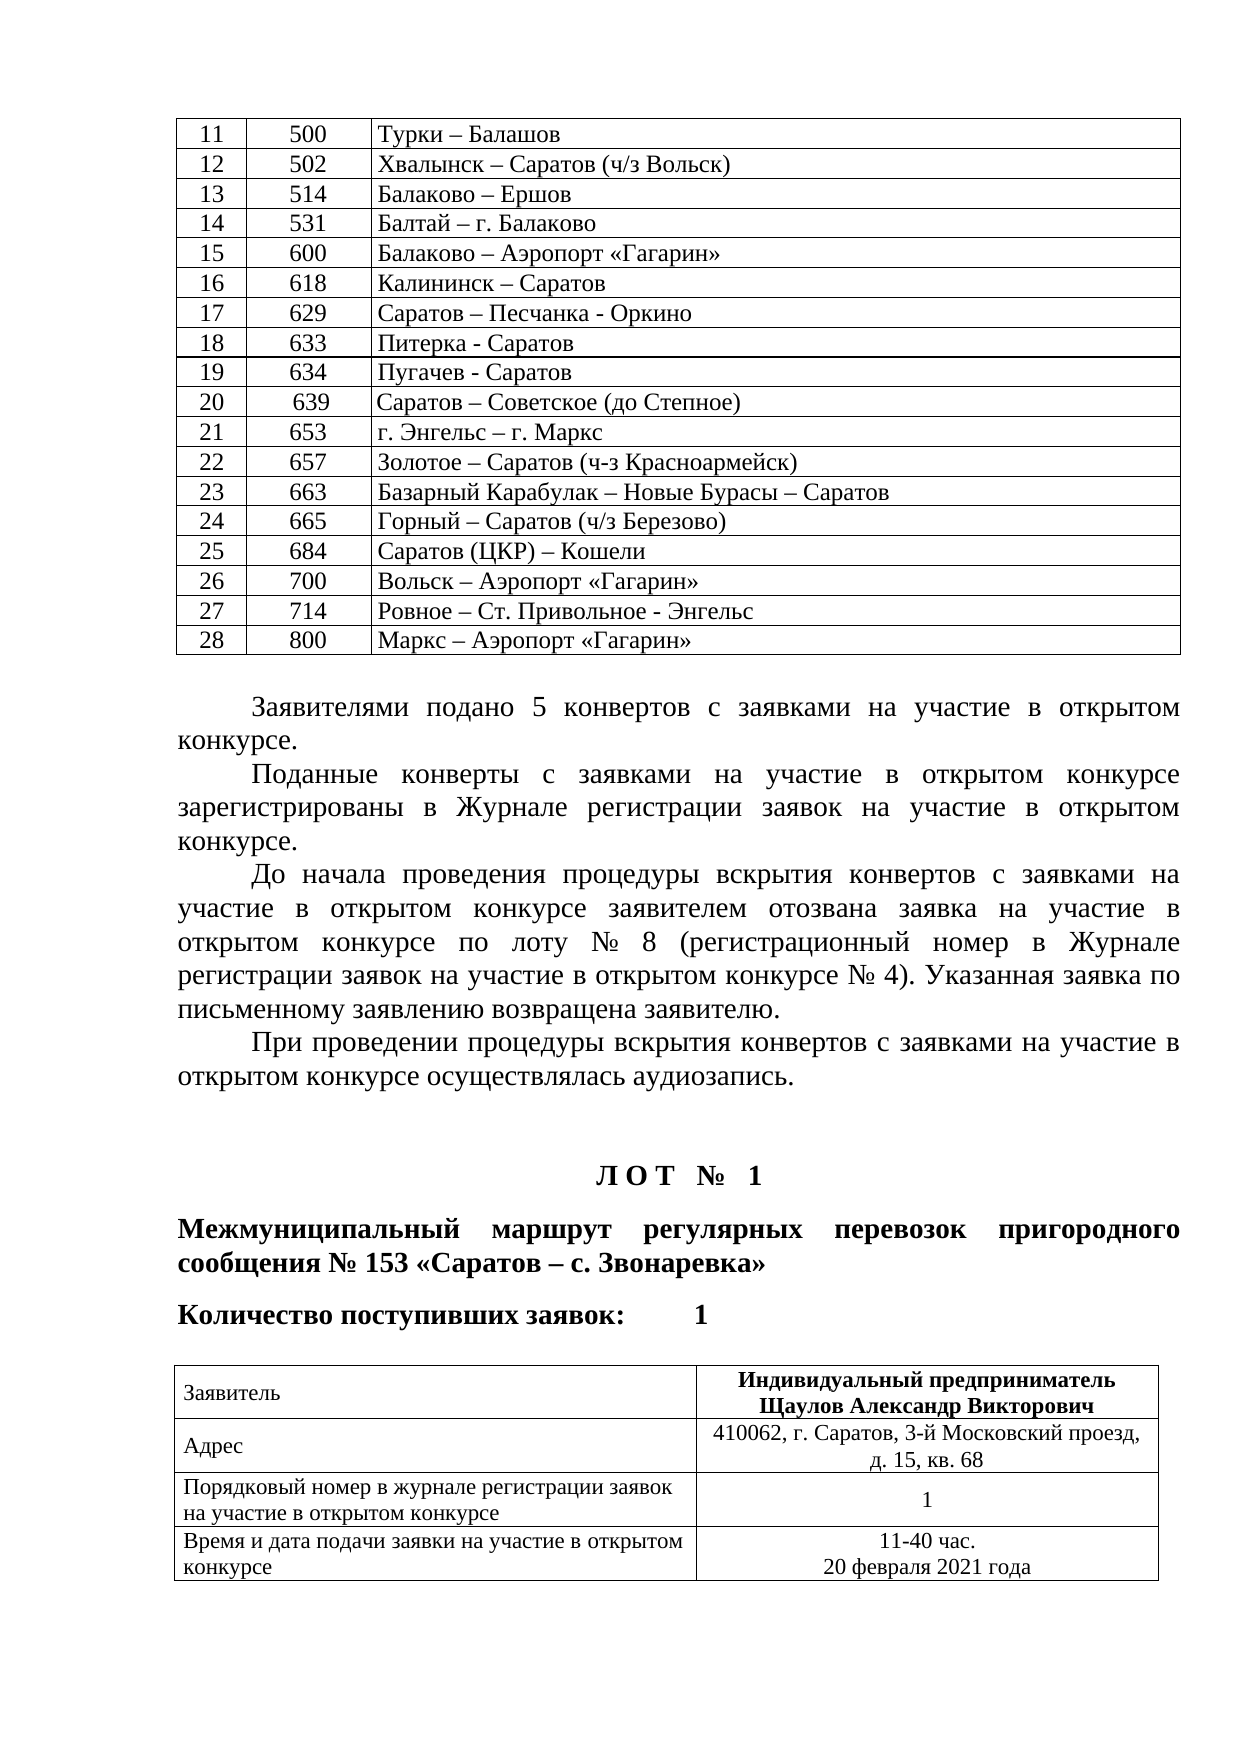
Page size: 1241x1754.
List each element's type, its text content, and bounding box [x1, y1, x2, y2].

table_cell Вольск – Аэропорт «Гагарин» [372, 566, 1180, 595]
text Межмуниципальный маршрут регулярных перевозок пригородного сообщения № 153 «Саратов – с. Звонаревка» [177, 1211, 1181, 1278]
table_cell 26 [177, 566, 246, 595]
table_cell 27 [177, 596, 246, 624]
table_cell Саратов (ЦКР) – Кошели [372, 536, 1180, 565]
text Л О Т № 1 [177, 1158, 1181, 1192]
table_cell 11-40 час. 20 февраля 2021 года [697, 1527, 1158, 1579]
table_cell 633 [247, 328, 371, 356]
table_cell Саратов – Советское (до Степное) [372, 387, 1180, 416]
table_cell 18 [177, 328, 246, 356]
table_cell Порядковый номер в журнале регистрации заявок на участие в открытом конкурсе [175, 1473, 696, 1526]
table_cell 714 [247, 596, 371, 624]
table_cell Ровное – Ст. Привольное - Энгельс [372, 596, 1180, 624]
table_cell Золотое – Саратов (ч-з Красноармейск) [372, 447, 1180, 476]
table_cell 12 [177, 149, 246, 178]
table_cell 657 [247, 447, 371, 476]
table_cell 15 [177, 238, 246, 267]
table_cell 1 [697, 1473, 1158, 1526]
table_cell Балаково – Ершов [372, 179, 1180, 207]
table_cell 502 [247, 149, 371, 178]
table_cell 618 [247, 268, 371, 297]
text При проведении процедуры вскрытия конвертов с заявками на участие в открытом конкурсе осуществлялась аудиозапись. [177, 1024, 1181, 1091]
table_cell 21 [177, 417, 246, 446]
table_cell Маркс – Аэропорт «Гагарин» [372, 626, 1180, 654]
text До начала проведения процедуры вскрытия конвертов с заявками на участие в открытом конкурсе заявителем отозвана заявка на участие в открытом конкурсе по лоту № 8 (регистрационный номер в Журнале регистрации заявок на участие в открытом конкурсе № 4). Указанная заявка по письменному заявлению возвращена заявителю. [177, 857, 1181, 1024]
table_cell 22 [177, 447, 246, 476]
table_cell Турки – Балашов [372, 119, 1180, 148]
table_cell 629 [247, 298, 371, 327]
table_cell 531 [247, 209, 371, 237]
table_cell 24 [177, 506, 246, 535]
table_cell Саратов – Песчанка - Оркино [372, 298, 1180, 327]
table_cell 600 [247, 238, 371, 267]
text Количество поступивших заявок: 1 [177, 1297, 1181, 1331]
table_cell 23 [177, 477, 246, 505]
table_cell 663 [247, 477, 371, 505]
table_cell 634 [247, 358, 371, 386]
table_cell Базарный Карабулак – Новые Бурасы – Саратов [372, 477, 1180, 505]
table_cell 500 [247, 119, 371, 148]
table_cell Пугачев - Саратов [372, 358, 1180, 386]
table_cell 14 [177, 209, 246, 237]
table_cell Адрес [175, 1419, 696, 1472]
table_cell 514 [247, 179, 371, 207]
table_cell 700 [247, 566, 371, 595]
table_cell г. Энгельс – г. Маркс [372, 417, 1180, 446]
table_cell 13 [177, 179, 246, 207]
text Поданные конверты с заявками на участие в открытом конкурсе зарегистрированы в Журнале регистрации заявок на участие в открытом конкурсе. [177, 756, 1181, 857]
table_cell Время и дата подачи заявки на участие в открытом конкурсе [175, 1527, 696, 1579]
table_cell 665 [247, 506, 371, 535]
table_cell Калининск – Саратов [372, 268, 1180, 297]
table_cell 639 [247, 387, 371, 416]
table_cell 800 [247, 626, 371, 654]
table_header Заявитель [175, 1366, 696, 1418]
table_cell 25 [177, 536, 246, 565]
table_cell Хвалынск – Саратов (ч/з Вольск) [372, 149, 1180, 178]
table_cell Горный – Саратов (ч/з Березово) [372, 506, 1180, 535]
table_cell 19 [177, 358, 246, 386]
table_cell Балтай – г. Балаково [372, 209, 1180, 237]
table_cell 11 [177, 119, 246, 148]
table_cell 28 [177, 626, 246, 654]
table_cell Балаково – Аэропорт «Гагарин» [372, 238, 1180, 267]
table_cell 20 [177, 387, 246, 416]
table_cell 653 [247, 417, 371, 446]
table_cell 16 [177, 268, 246, 297]
table_header Индивидуальный предприниматель Щаулов Александр Викторович [697, 1366, 1158, 1418]
text Заявителями подано 5 конвертов с заявками на участие в открытом конкурсе. [177, 689, 1181, 756]
table_cell 684 [247, 536, 371, 565]
table_cell Питерка - Саратов [372, 328, 1180, 356]
table_cell 410062, г. Саратов, 3-й Московский проезд, д. 15, кв. 68 [697, 1419, 1158, 1472]
table_cell 17 [177, 298, 246, 327]
